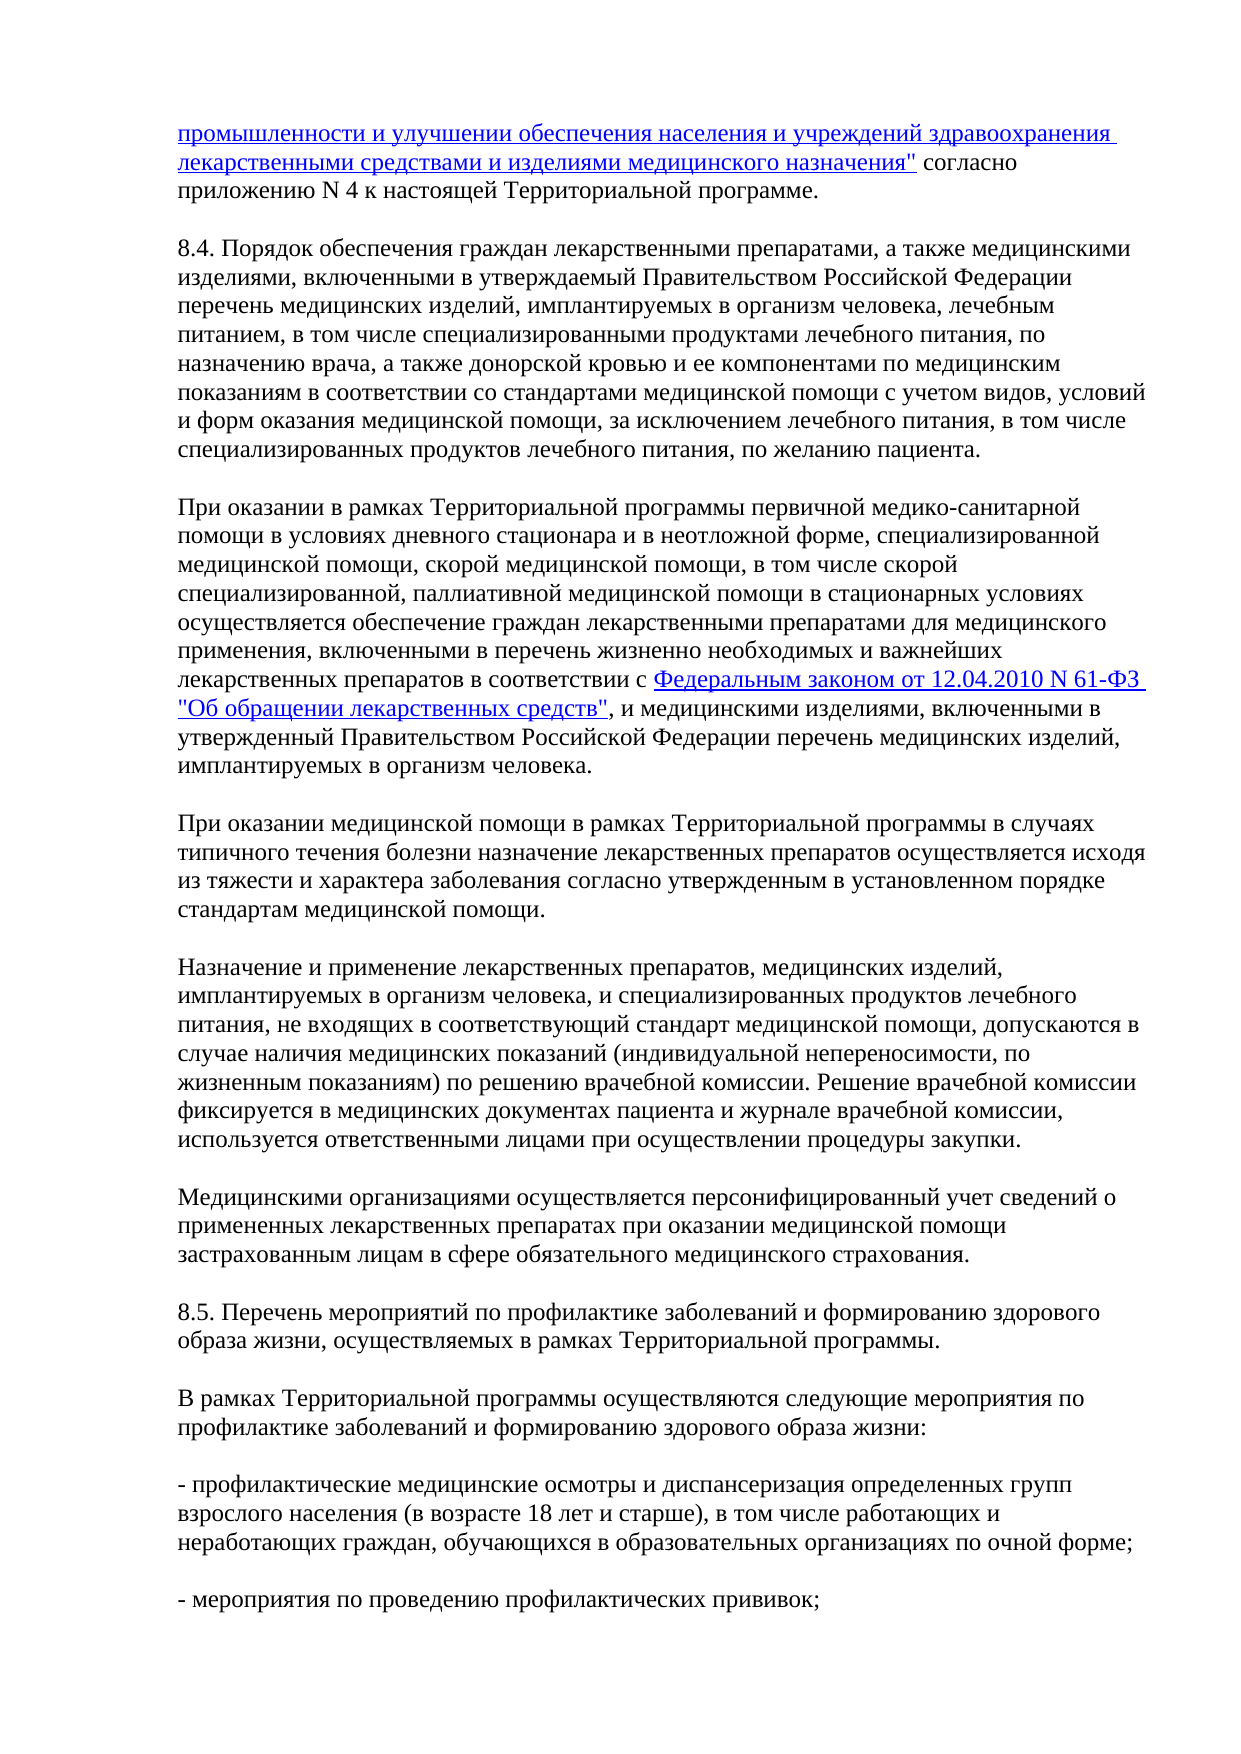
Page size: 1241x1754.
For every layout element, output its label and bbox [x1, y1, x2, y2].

text [177, 118, 1152, 1613]
